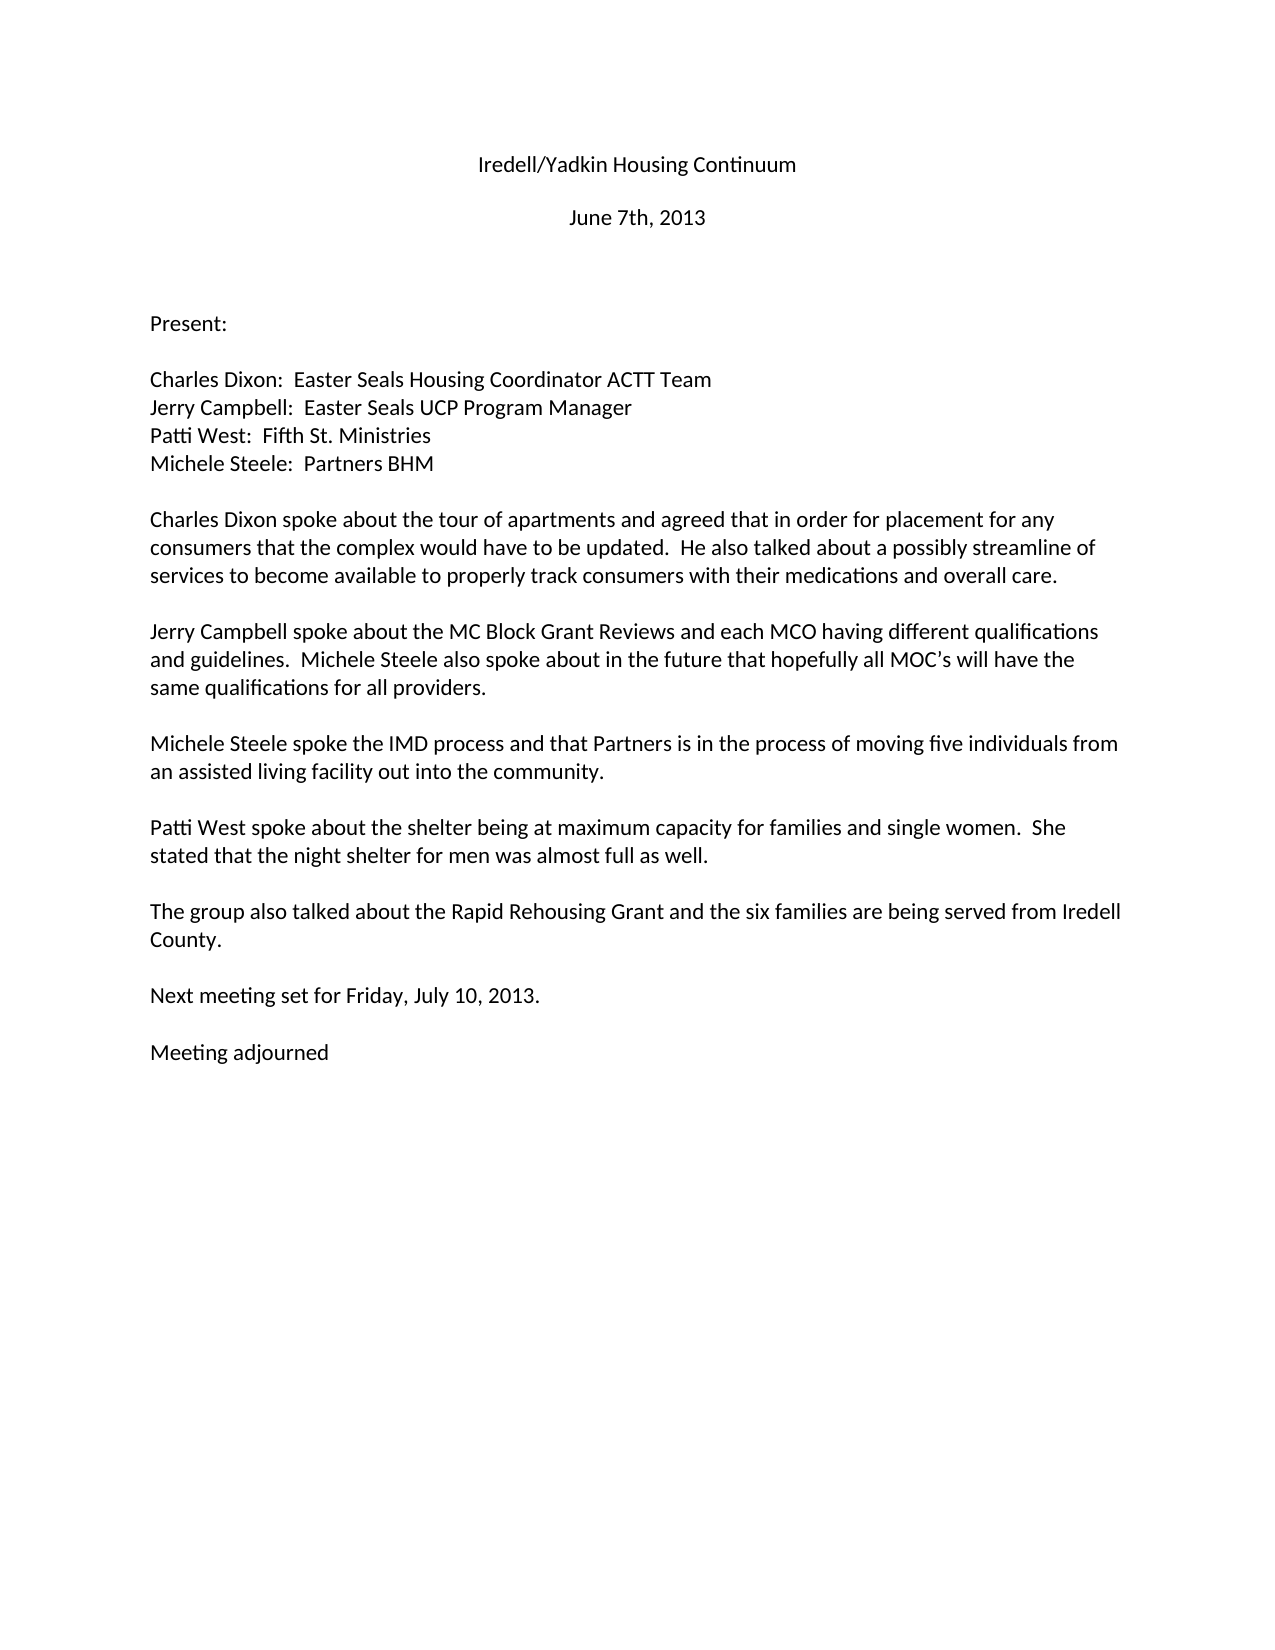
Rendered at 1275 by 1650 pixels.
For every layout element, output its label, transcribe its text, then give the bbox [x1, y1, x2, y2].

text Jerry Campbell: Easter Seals UCP Program Manager [150, 393, 1125, 421]
text Iredell/Yadkin Housing Continuum [150, 150, 1125, 178]
text Jerry Campbell spoke about the MC Block Grant Reviews and each MCO having different qualifications and guidelines. Michele Steele also spoke about in the future that hopefully all MOC’s will have the same qualifications for all providers. [150, 617, 1125, 701]
text The group also talked about the Rapid Rehousing Grant and the six families are being served from Iredell County. [150, 897, 1125, 953]
text Patti West spoke about the shelter being at maximum capacity for families and single women. She stated that the night shelter for men was almost full as well. [150, 813, 1125, 869]
text Meeting adjourned [150, 1038, 1125, 1066]
text June 7th, 2013 [150, 203, 1125, 231]
text Next meeting set for Friday, July 10, 2013. [150, 982, 1125, 1009]
text Charles Dixon: Easter Seals Housing Coordinator ACTT Team [150, 365, 1125, 393]
text Charles Dixon spoke about the tour of apartments and agreed that in order for placement for any consumers that the complex would have to be updated. He also talked about a possibly streamline of services to become available to properly track consumers with their medications and overall care. [150, 505, 1125, 589]
text Michele Steele spoke the IMD process and that Partners is in the process of moving five individuals from an assisted living facility out into the community. [150, 729, 1125, 785]
text Patti West: Fifth St. Ministries [150, 421, 1125, 449]
text Present: [150, 309, 1125, 337]
text Michele Steele: Partners BHM [150, 449, 1125, 477]
